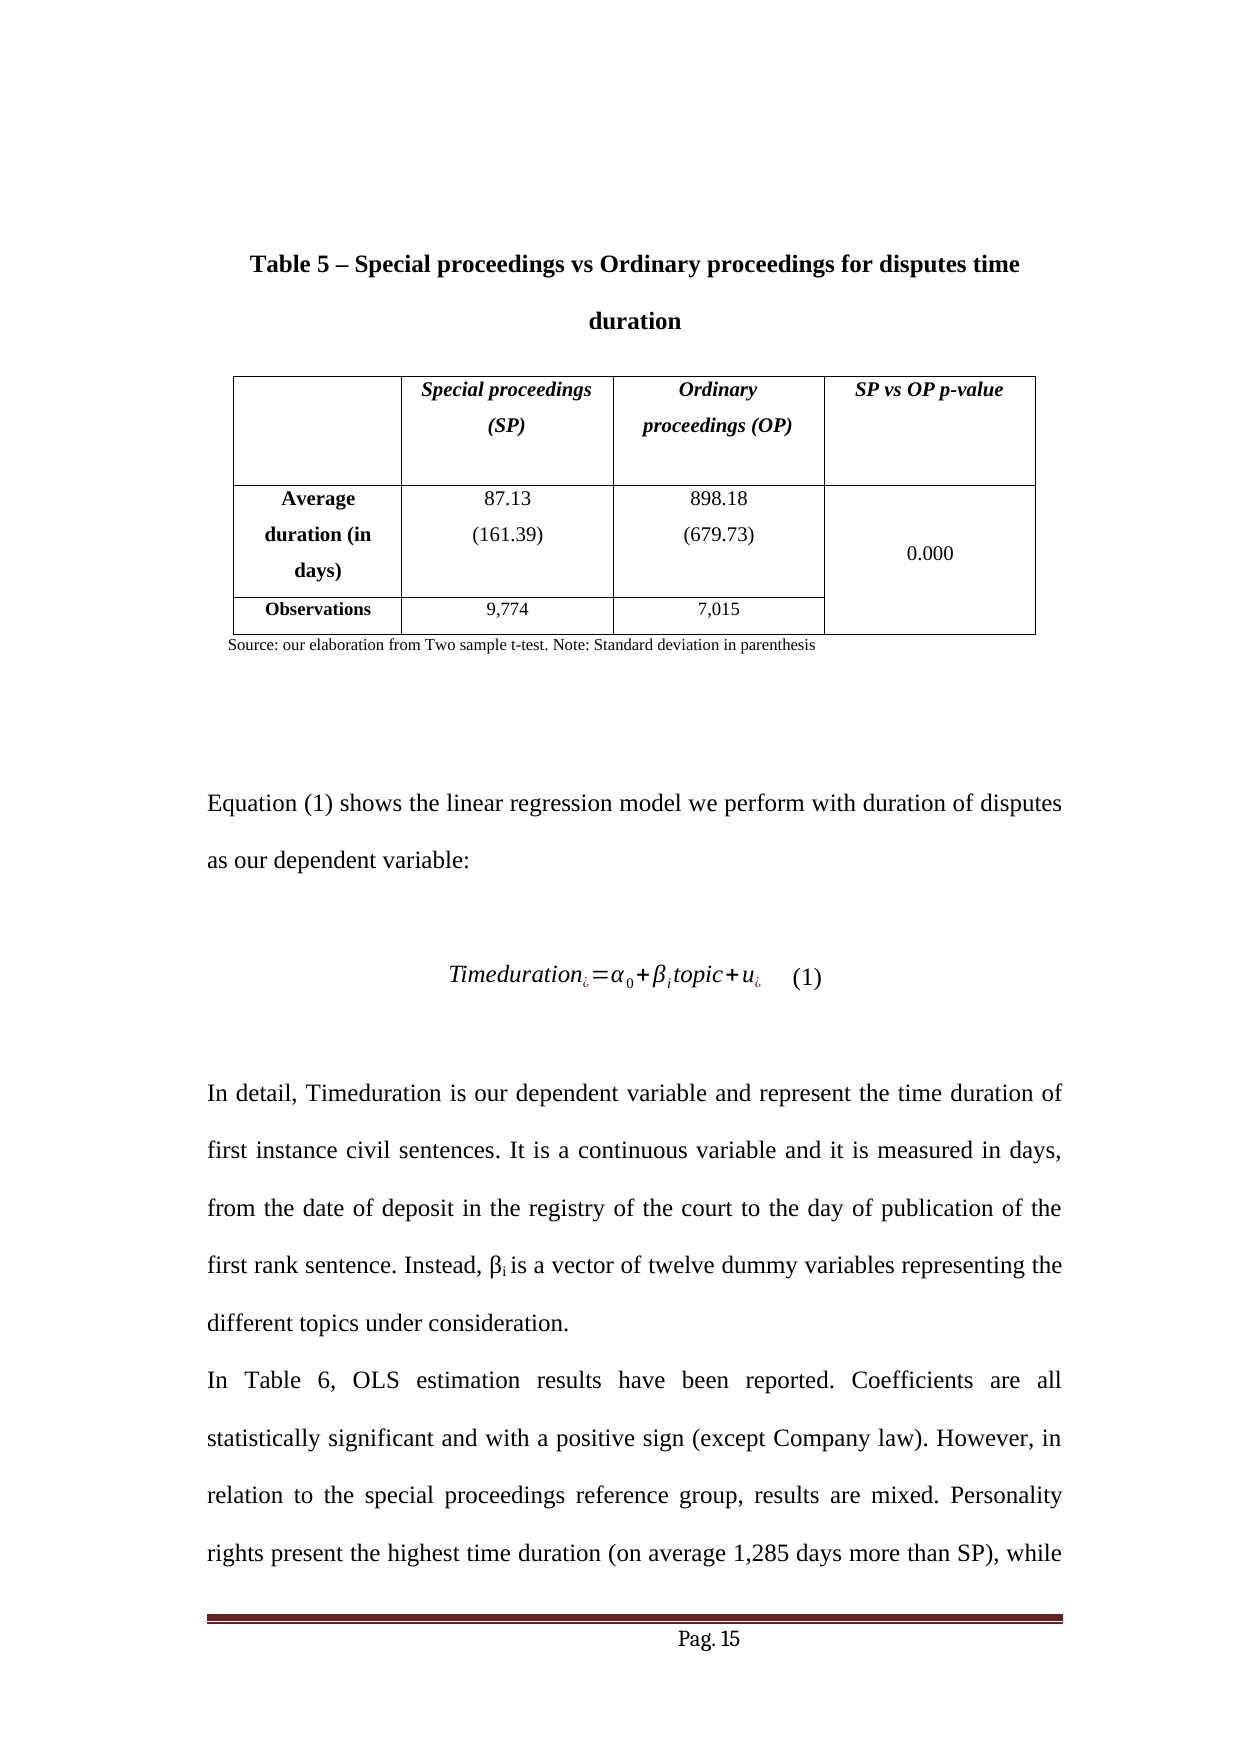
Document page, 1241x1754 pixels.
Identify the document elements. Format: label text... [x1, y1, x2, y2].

table_header Ordinary proceedings (OP) [614, 377, 824, 485]
text Source: our elaboration from Two sample t-test. Note: Standard deviation in parenthesis [207, 635, 1063, 654]
table_cell 898.18 (679.73) [614, 486, 824, 597]
text Equation (1) shows the linear regression model we perform with duration of disputes as our dependent variable: [207, 788, 1063, 874]
table_cell 0.000 [825, 486, 1035, 634]
table_cell 87.13 (161.39) [402, 486, 613, 597]
table_cell 7,015 [614, 598, 824, 634]
table_cell Average duration (in days) [234, 486, 401, 597]
table_cell 9,774 [402, 598, 613, 634]
text (1) [207, 961, 1063, 992]
text In detail, Timeduration is our dependent variable and represent the time duration of first instance civil sentences. It is a continuous variable and it is measured in days, from the date of deposit in the registry of the court to the day of publication of the first rank sentence. Instead, βi is a vector of twelve dummy variables representing the different topics under consideration. [207, 1078, 1063, 1337]
table_header SP vs OP p-value [825, 377, 1035, 485]
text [207, 1366, 1063, 1567]
table_header [234, 377, 401, 485]
table_header Special proceedings (SP) [402, 377, 613, 485]
text Table 5 – Special proceedings vs Ordinary proceedings for disputes time duration [207, 249, 1063, 335]
table_cell Observations [234, 598, 401, 634]
